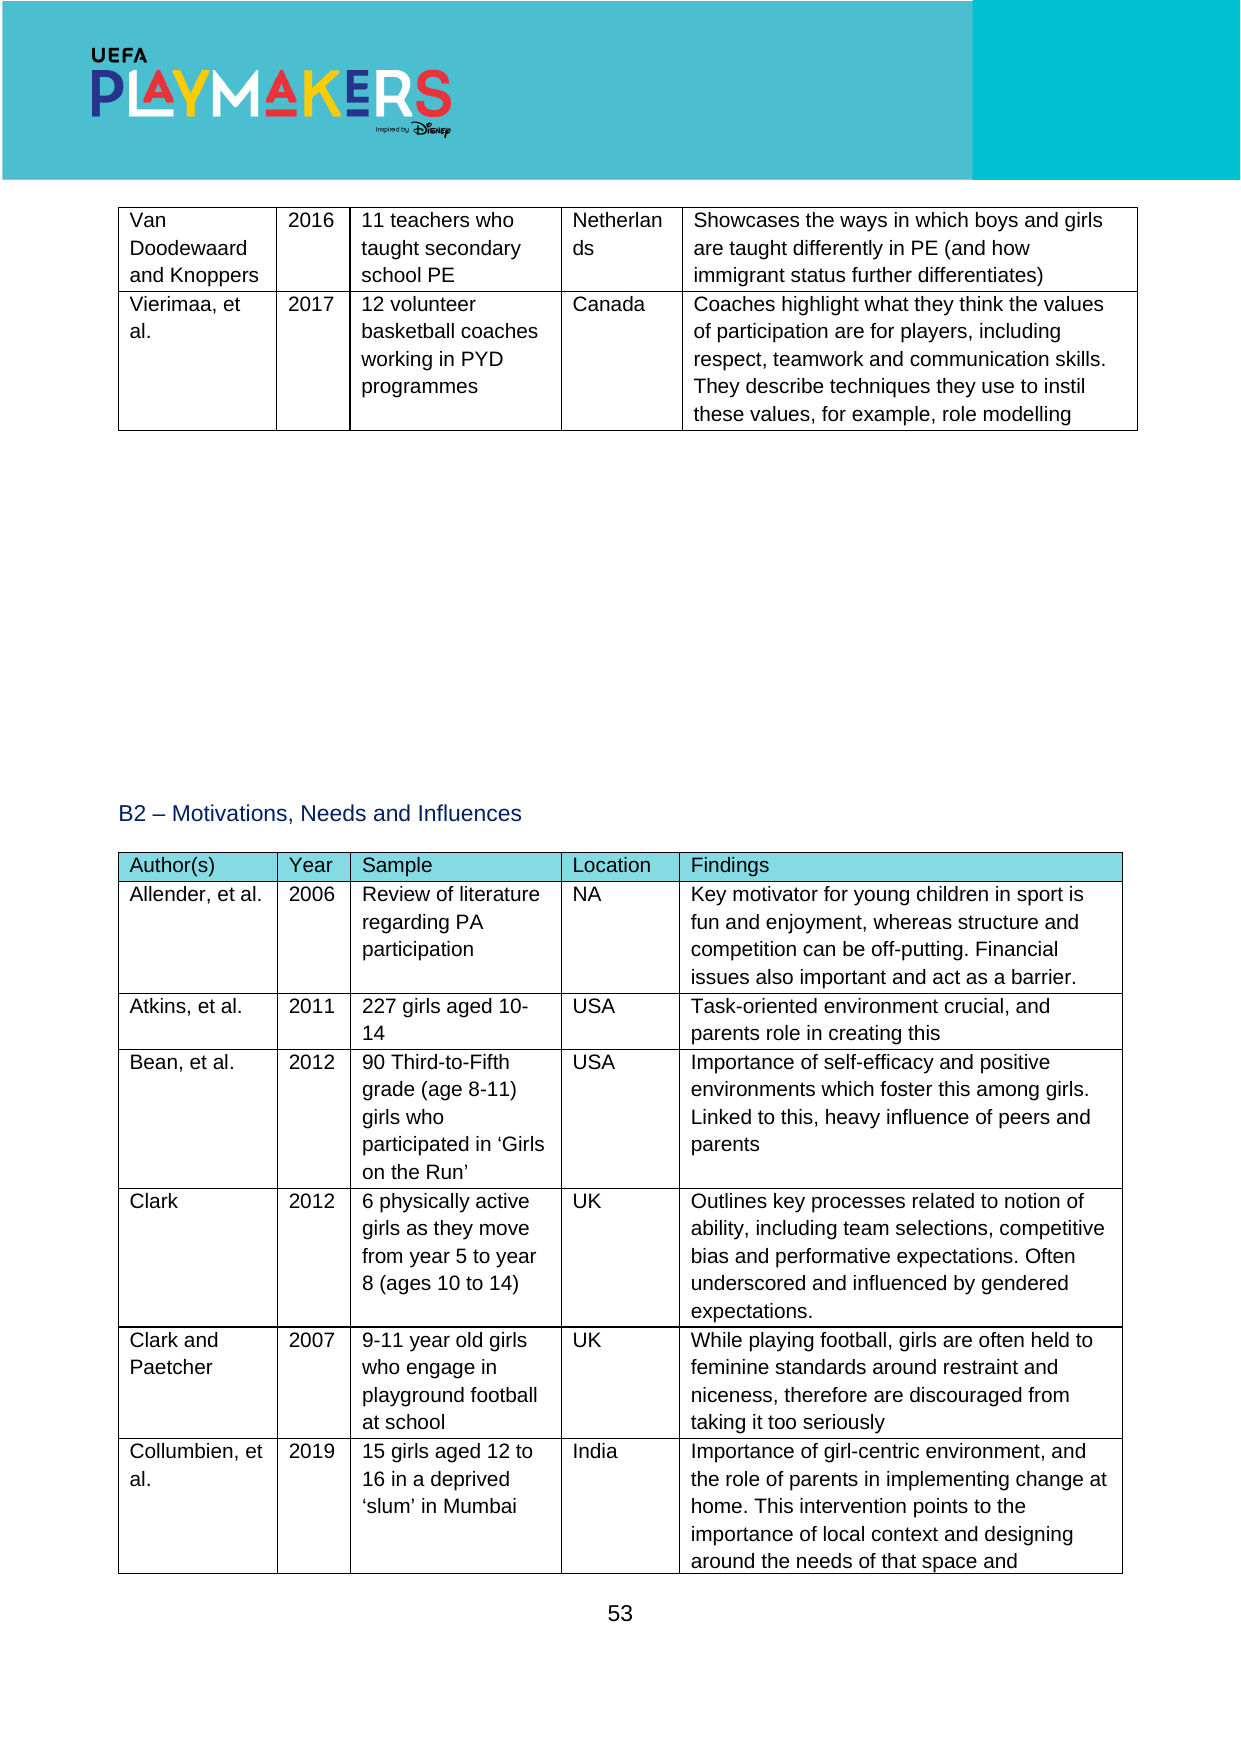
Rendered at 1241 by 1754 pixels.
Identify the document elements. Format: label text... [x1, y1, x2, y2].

table_cell While playing football, girls are often held to feminine standards around restraint and niceness, therefore are discouraged from taking it too seriously [680, 1328, 1122, 1438]
table_cell Van Doodewaard and Knoppers [119, 208, 276, 291]
table_cell USA [562, 1050, 679, 1188]
table_cell 2011 [278, 994, 350, 1049]
table_cell India [562, 1439, 679, 1573]
table_cell 227 girls aged 10-14 [351, 994, 561, 1049]
table_cell 2006 [278, 882, 350, 992]
table_header Author(s) [119, 853, 277, 881]
table_cell UK [562, 1189, 679, 1326]
table_cell Coaches highlight what they think the values of participation are for players, including respect, teamwork and communication skills. They describe techniques they use to instil these values, for example, role modelling [683, 292, 1137, 429]
table_cell 2016 [277, 208, 349, 291]
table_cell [351, 1439, 561, 1573]
table_header Sample [351, 853, 561, 881]
text B2 – Motivations, Needs and Influences [118, 799, 1122, 826]
table_cell 12 volunteer basketball coaches working in PYD programmes [351, 292, 561, 429]
table_cell 11 teachers who taught secondary school PE [351, 208, 561, 291]
table_cell Importance of self-efficacy and positive environments which foster this among girls. Linked to this, heavy influence of peers and parents [680, 1050, 1122, 1188]
table_cell Bean, et al. [119, 1050, 277, 1188]
table_cell USA [562, 994, 679, 1049]
table_cell Allender, et al. [119, 882, 277, 992]
table_cell Showcases the ways in which boys and girls are taught differently in PE (and how immigrant status further differentiates) [683, 208, 1137, 291]
table_cell Clark [119, 1189, 277, 1326]
table_cell 90 Third-to-Fifth grade (age 8-11) girls who participated in ‘Girls on the Run’ [351, 1050, 561, 1188]
table_cell 2017 [277, 292, 349, 429]
table_cell 2012 [278, 1189, 350, 1326]
table_cell Atkins, et al. [119, 994, 277, 1049]
table_cell 2012 [278, 1050, 350, 1188]
table_cell Netherlands [562, 208, 682, 291]
table_cell Task-oriented environment crucial, and parents role in creating this [680, 994, 1122, 1049]
table_cell NA [562, 882, 679, 992]
table_cell Key motivator for young children in sport is fun and enjoyment, whereas structure and competition can be off-putting. Financial issues also important and act as a barrier. [680, 882, 1122, 992]
table_cell 6 physically active girls as they move from year 5 to year 8 (ages 10 to 14) [351, 1189, 561, 1326]
table_cell Review of literature regarding PA participation [351, 882, 561, 992]
table_cell 2007 [278, 1328, 350, 1438]
table_cell UK [562, 1328, 679, 1438]
table_cell Collumbien, et al. [119, 1439, 277, 1573]
table_cell 2019 [278, 1439, 350, 1573]
table_cell Vierimaa, et al. [119, 292, 276, 429]
table_cell Canada [562, 292, 682, 429]
table_cell 9-11 year old girls who engage in playground football at school [351, 1328, 561, 1438]
table_cell Outlines key processes related to notion of ability, including team selections, competitive bias and performative expectations. Often underscored and influenced by gendered expectations. [680, 1189, 1122, 1326]
table_header Location [562, 853, 679, 881]
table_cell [680, 1439, 1122, 1573]
table_header Year [278, 853, 350, 881]
table_header Findings [680, 853, 1122, 881]
table_cell Clark and Paetcher [119, 1328, 277, 1438]
picture [2, 0, 1241, 1754]
